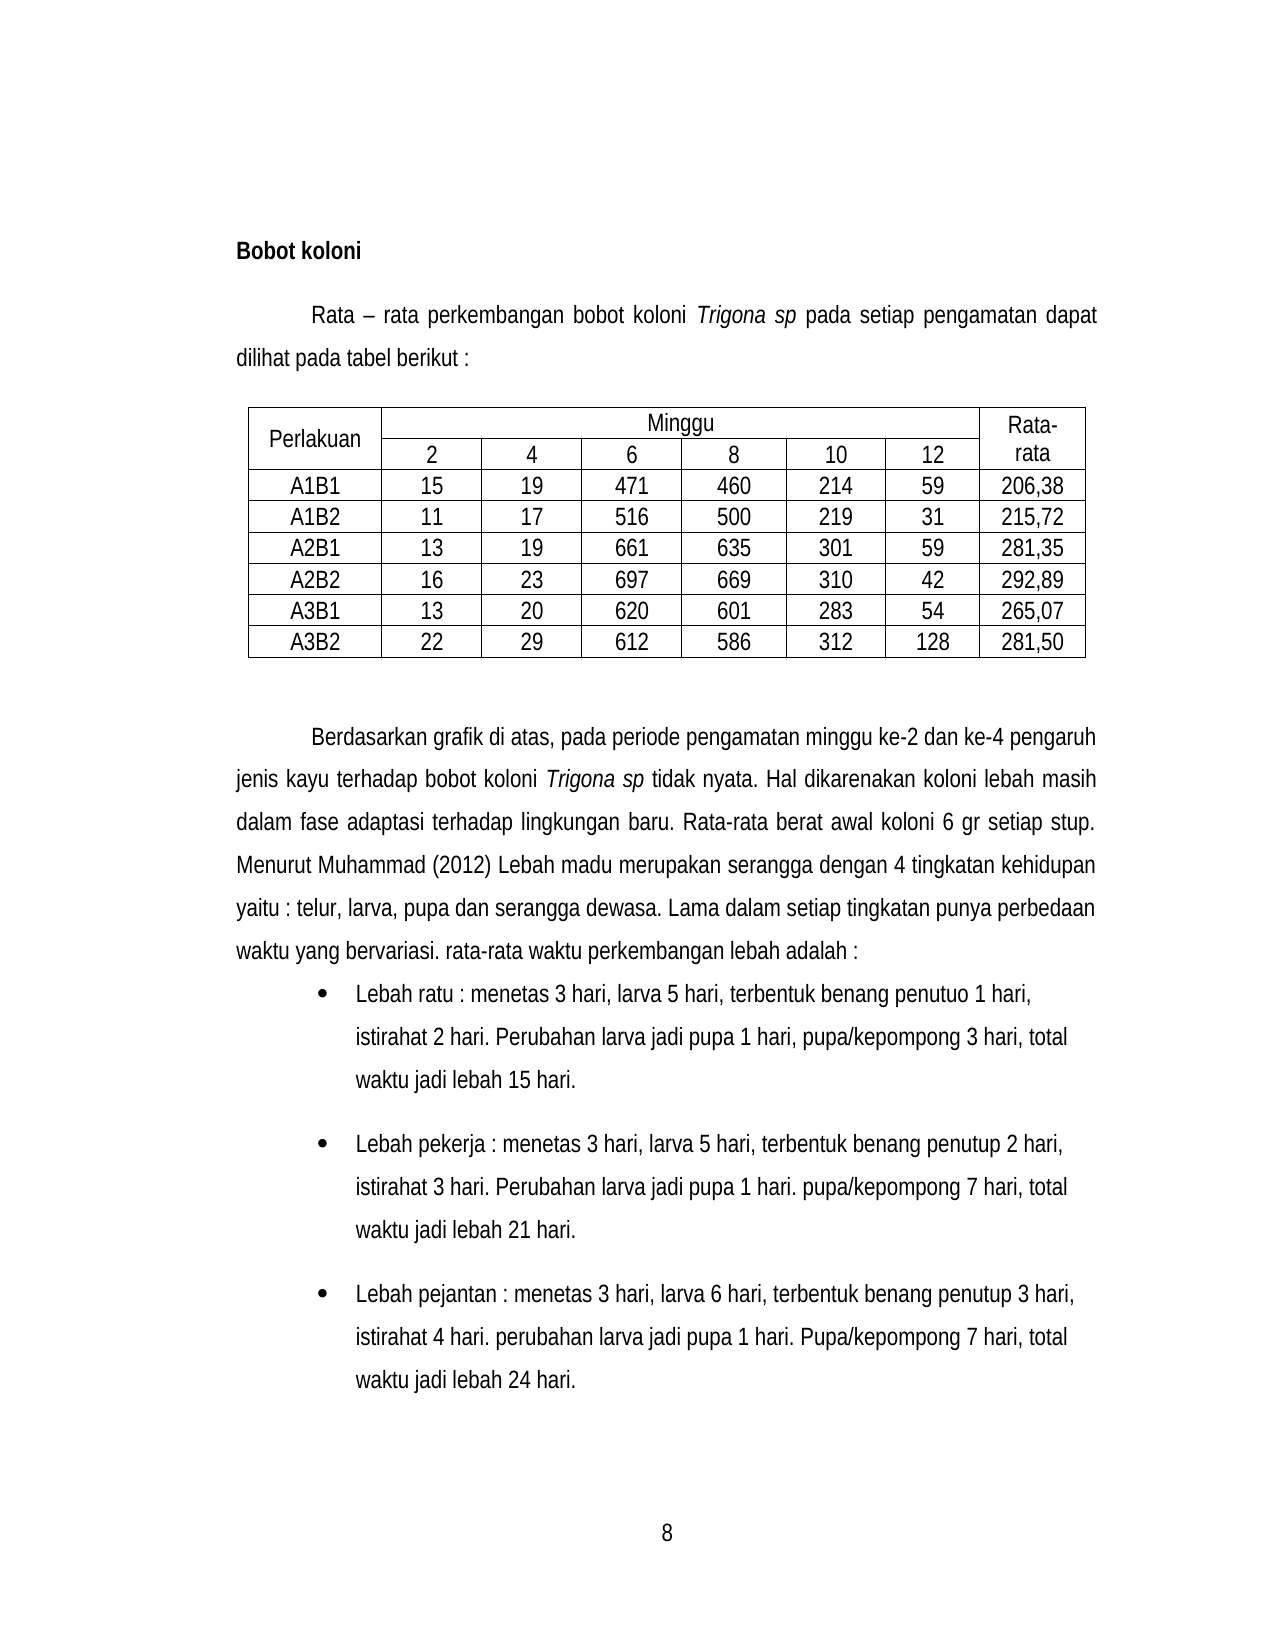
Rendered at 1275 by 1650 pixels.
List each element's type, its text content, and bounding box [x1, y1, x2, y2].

list Lebah pejantan : menetas 3 hari, larva 6 hari, terbentuk benang penutup 3 hari, istirahat 4 hari. perubahan larva jadi pupa 1 hari. Pupa/kepompong 7 hari, total waktu jadi lebah 24 hari. [318, 1278, 1098, 1393]
table_cell 460 [682, 470, 786, 500]
table_cell 661 [582, 533, 681, 563]
table_cell 281,35 [980, 533, 1085, 563]
table_cell 6 [582, 439, 681, 469]
table_cell 31 [886, 501, 979, 532]
table_cell 23 [482, 564, 581, 594]
list Rata – rata perkembangan bobot koloni Trigona sp pada setiap pengamatan dapat dilihat pada tabel berikut : [236, 300, 1098, 372]
table_cell 601 [682, 595, 786, 625]
table_cell 292,89 [980, 564, 1085, 594]
table_cell 2 [382, 439, 481, 469]
table_cell 11 [382, 501, 481, 532]
table_cell 215,72 [980, 501, 1085, 532]
table_cell 471 [582, 470, 681, 500]
table_header Minggu [382, 408, 979, 438]
table_cell 265,07 [980, 595, 1085, 625]
list Lebah pekerja : menetas 3 hari, larva 5 hari, terbentuk benang penutup 2 hari, istirahat 3 hari. Perubahan larva jadi pupa 1 hari. pupa/kepompong 7 hari, total waktu jadi lebah 21 hari. [318, 1129, 1098, 1243]
table_cell 516 [582, 501, 681, 532]
table_cell 310 [787, 564, 885, 594]
table_cell 19 [482, 533, 581, 563]
list Berdasarkan grafik di atas, pada periode pengamatan minggu ke-2 dan ke-4 pengaruh jenis kayu terhadap bobot koloni Trigona sp tidak nyata. Hal dikarenakan koloni lebah masih dalam fase adaptasi terhadap lingkungan baru. Rata-rata berat awal koloni 6 gr setiap stup. Menurut Muhammad (2012) Lebah madu merupakan serangga dengan 4 tingkatan kehidupan yaitu : telur, larva, pupa dan serangga dewasa. Lama dalam setiap tingkatan punya perbedaan waktu yang bervariasi. rata-rata waktu perkembangan lebah adalah : [236, 721, 1098, 965]
table_cell 13 [382, 533, 481, 563]
table_cell 500 [682, 501, 786, 532]
table_cell A1B2 [249, 501, 381, 532]
table_cell 59 [886, 533, 979, 563]
table_cell 620 [582, 595, 681, 625]
table_cell 214 [787, 470, 885, 500]
table_header Rata-rata [980, 408, 1085, 469]
table_cell A1B1 [249, 470, 381, 500]
table_cell A2B2 [249, 564, 381, 594]
table_cell 669 [682, 564, 786, 594]
table_cell 19 [482, 470, 581, 500]
table_cell 283 [787, 595, 885, 625]
table_cell 17 [482, 501, 581, 532]
table_cell 586 [682, 626, 786, 657]
table_header Perlakuan [249, 408, 381, 469]
table_cell 54 [886, 595, 979, 625]
table_cell A3B1 [249, 595, 381, 625]
table_cell 635 [682, 533, 786, 563]
table_cell 15 [382, 470, 481, 500]
table_cell 4 [482, 439, 581, 469]
table_cell 13 [382, 595, 481, 625]
table_cell 22 [382, 626, 481, 657]
table_cell A3B2 [249, 626, 381, 657]
table_cell 312 [787, 626, 885, 657]
table_cell 697 [582, 564, 681, 594]
table_cell 612 [582, 626, 681, 657]
table_cell 20 [482, 595, 581, 625]
list Lebah ratu : menetas 3 hari, larva 5 hari, terbentuk benang penutuo 1 hari, istirahat 2 hari. Perubahan larva jadi pupa 1 hari, pupa/kepompong 3 hari, total waktu jadi lebah 15 hari. [318, 979, 1098, 1094]
table_cell 29 [482, 626, 581, 657]
table_cell 281,50 [980, 626, 1085, 657]
table_cell 128 [886, 626, 979, 657]
list Bobot koloni [236, 236, 1098, 265]
table_cell 301 [787, 533, 885, 563]
table_cell 206,38 [980, 470, 1085, 500]
table_cell 12 [886, 439, 979, 469]
table_cell 42 [886, 564, 979, 594]
table_cell 59 [886, 470, 979, 500]
table_cell 219 [787, 501, 885, 532]
table_cell 10 [787, 439, 885, 469]
table_cell A2B1 [249, 533, 381, 563]
table_cell 8 [682, 439, 786, 469]
table_cell 16 [382, 564, 481, 594]
